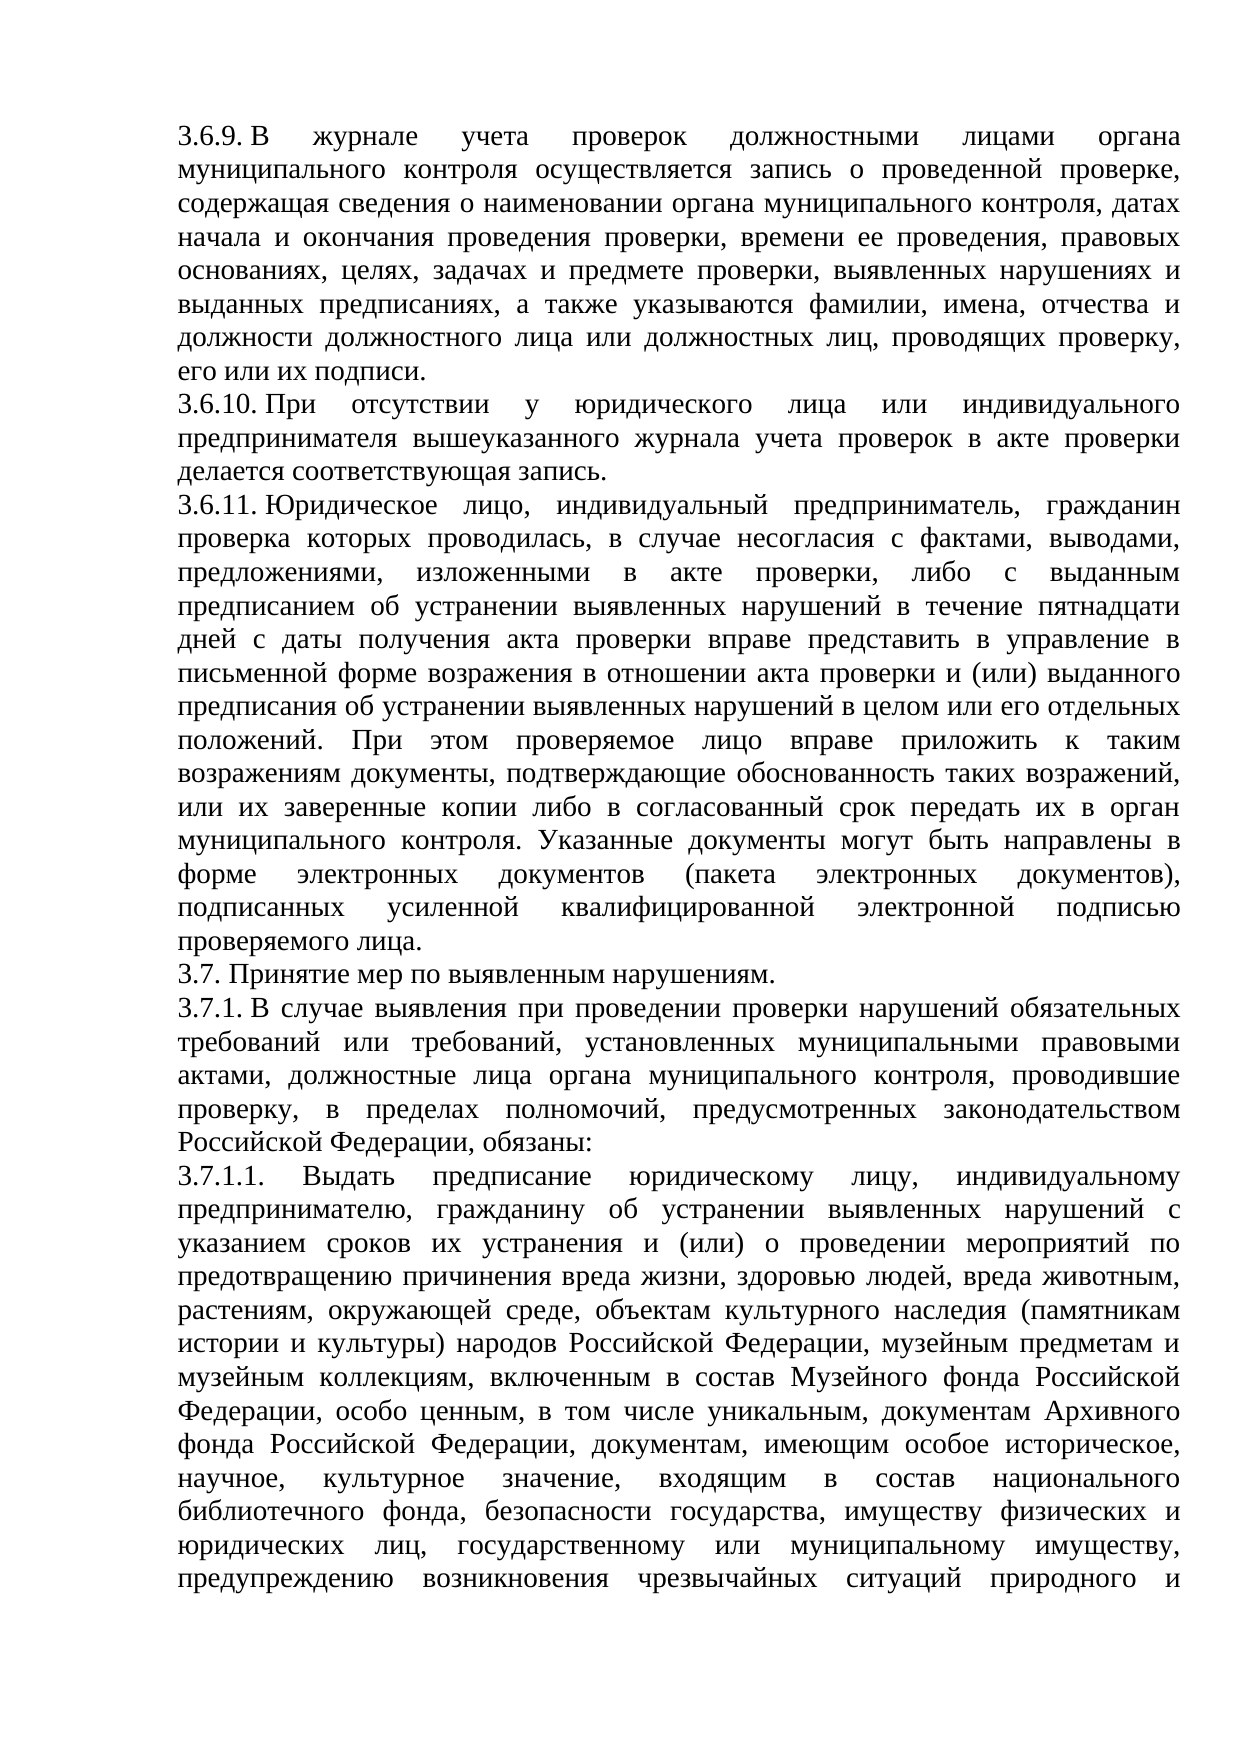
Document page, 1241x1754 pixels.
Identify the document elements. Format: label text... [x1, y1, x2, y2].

text 3.7.1. В случае выявления при проведении проверки нарушений обязательных требований или требований, установленных муниципальными правовыми актами, должностные лица органа муниципального контроля, проводившие проверку, в пределах полномочий, предусмотренных законодательством Российской Федерации, обязаны: [177, 990, 1181, 1158]
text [177, 1158, 1181, 1594]
text 3.6.11. Юридическое лицо, индивидуальный предприниматель, гражданин проверка которых проводилась, в случае несогласия с фактами, выводами, предложениями, изложенными в акте проверки, либо с выданным предписанием об устранении выявленных нарушений в течение пятнадцати дней с даты получения акта проверки вправе представить в управление в письменной форме возражения в отношении акта проверки и (или) выданного предписания об устранении выявленных нарушений в целом или его отдельных положений. При этом проверяемое лицо вправе приложить к таким возражениям документы, подтверждающие обоснованность таких возражений, или их заверенные копии либо в согласованный срок передать их в орган муниципального контроля. Указанные документы могут быть направлены в форме электронных документов (пакета электронных документов), подписанных усиленной квалифицированной электронной подписью проверяемого лица. [177, 487, 1181, 957]
text 3.6.10. При отсутствии у юридического лица или индивидуального предпринимателя вышеуказанного журнала учета проверок в акте проверки делается соответствующая запись. [177, 386, 1181, 487]
text 3.7. Принятие мер по выявленным нарушениям. [177, 957, 1181, 990]
text 3.6.9. В журнале учета проверок должностными лицами органа муниципального контроля осуществляется запись о проведенной проверке, содержащая сведения о наименовании органа муниципального контроля, датах начала и окончания проведения проверки, времени ее проведения, правовых основаниях, целях, задачах и предмете проверки, выявленных нарушениях и выданных предписаниях, а также указываются фамилии, имена, отчества и должности должностного лица или должностных лиц, проводящих проверку, его или их подписи. [177, 118, 1181, 386]
